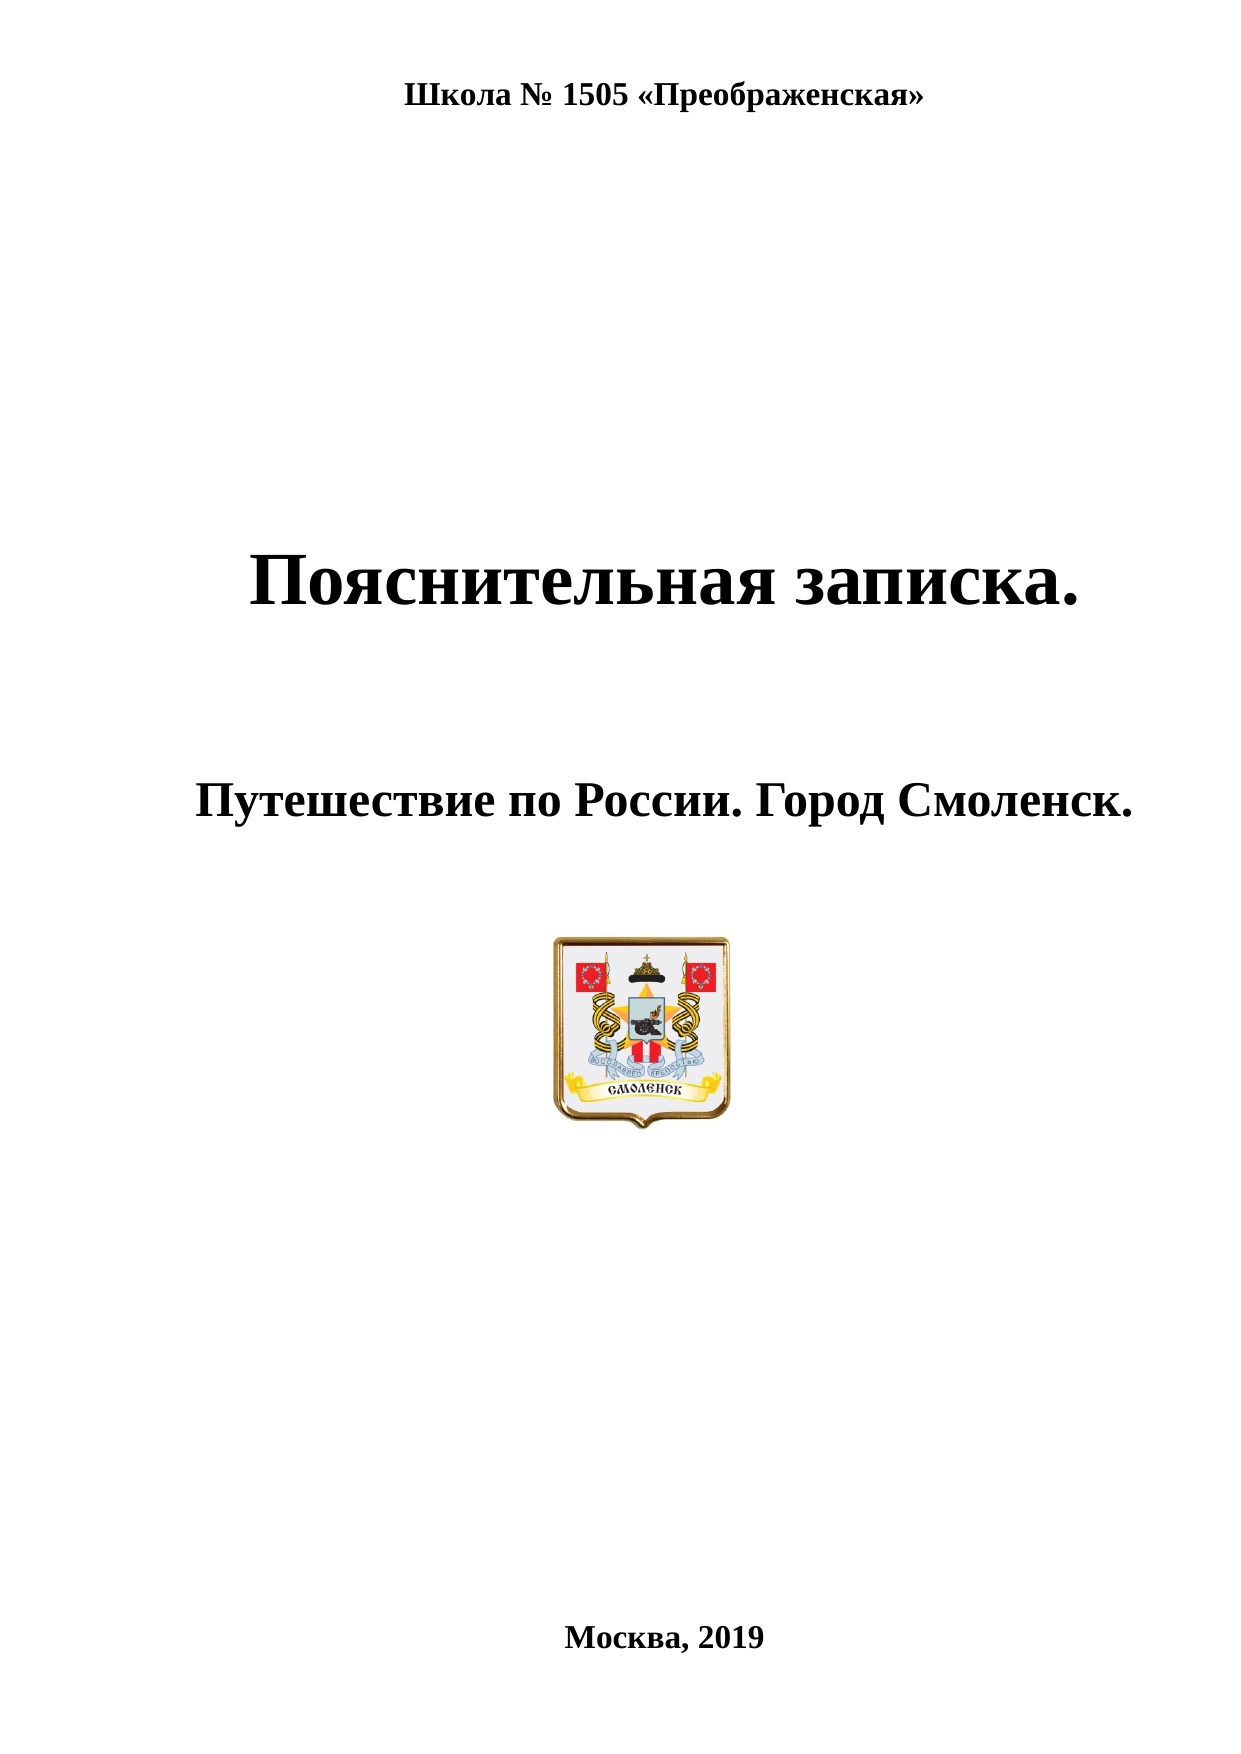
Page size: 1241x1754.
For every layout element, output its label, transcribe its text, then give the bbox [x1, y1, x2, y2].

text Путешествие по России. Город Смоленск. [177, 769, 1152, 827]
text Пояснительная записка. [177, 534, 1152, 621]
picture [515, 909, 767, 1156]
